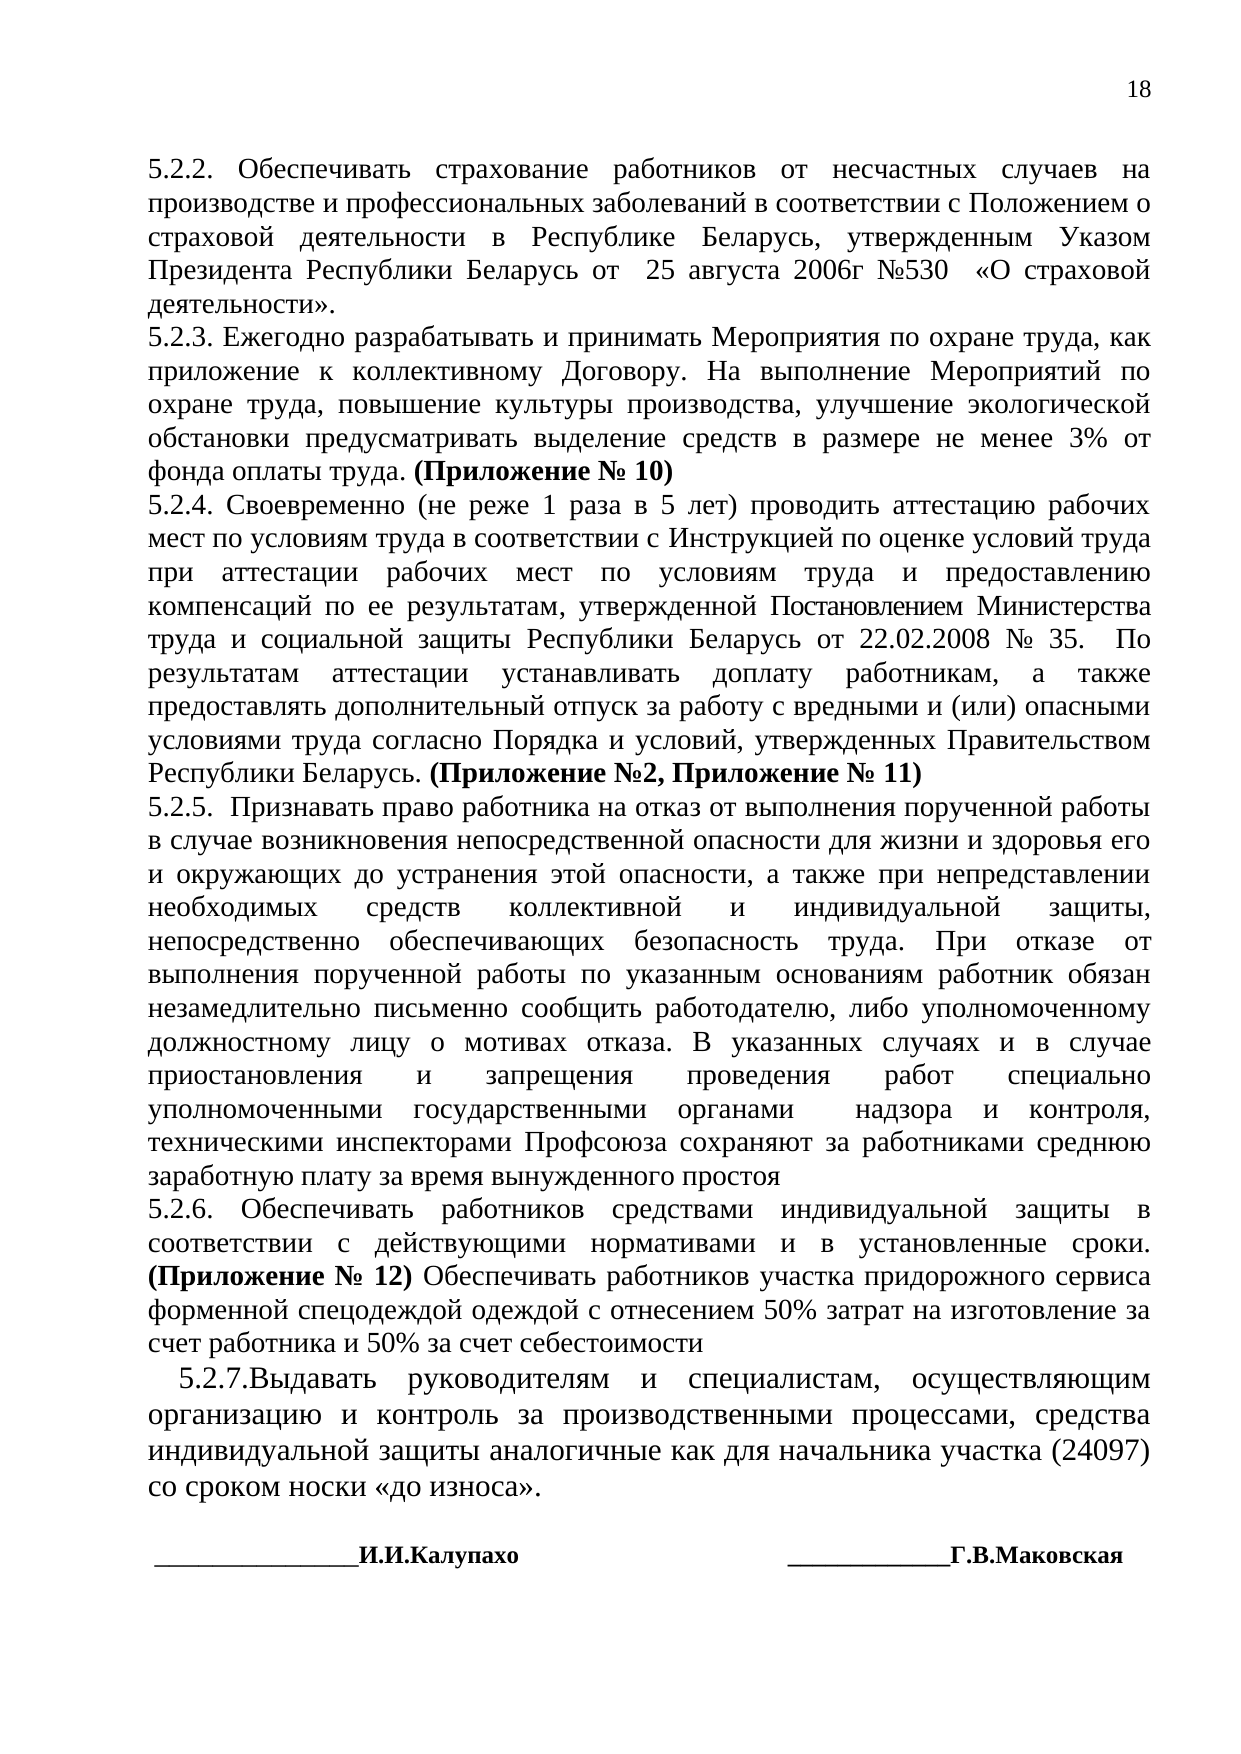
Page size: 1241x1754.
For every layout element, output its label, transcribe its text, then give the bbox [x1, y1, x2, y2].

text 5.2.2. Обеспечивать страхование работников от несчастных случаев на производстве и профессиональных заболеваний в соответствии с Положением о страховой деятельности в Республике Беларусь, утвержденным Указом Президента Республики Беларусь от 25 августа 2006г №530 «О страховой деятельности». [148, 152, 1152, 319]
text 5.2.4. Своевременно (не реже 1 раза в 5 лет) проводить аттестацию рабочих мест по условиям труда в соответствии с Инструкцией по оценке условий труда при аттестации рабочих мест по условиям труда и предоставлению компенсаций по ее результатам, утвержденной Постановлением Министерства труда и социальной защиты Республики Беларусь от 22.02.2008 № 35. По результатам аттестации устанавливать доплату работникам, а также предоставлять дополнительный отпуск за работу с вредными и (или) опасными условиями труда согласно Порядка и условий, утвержденных Правительством Республики Беларусь. (Приложение №2, Приложение № 11) [148, 487, 1152, 789]
text 5.2.6. Обеспечивать работников средствами индивидуальной защиты в соответствии с действующими нормативами и в установленные сроки. (Приложение № 12) Обеспечивать работников участка придорожного сервиса форменной спецодеждой одеждой с отнесением 50% затрат на изготовление за счет работника и 50% за счет себестоимости [148, 1191, 1152, 1359]
text ______________И.И.Калупахо _____________Г.В.Маковская [154, 1536, 1152, 1570]
text 5.2.7.Выдавать руководителям и специалистам, осуществляющим организацию и контроль за производственными процессами, средства индивидуальной защиты аналогичные как для начальника участка (24097) со сроком носки «до износа». [148, 1359, 1152, 1503]
text 5.2.5. Признавать право работника на отказ от выполнения порученной работы в случае возникновения непосредственной опасности для жизни и здоровья его и окружающих до устранения этой опасности, а также при непредставлении необходимых средств коллективной и индивидуальной защиты, непосредственно обеспечивающих безопасность труда. При отказе от выполнения порученной работы по указанным основаниям работник обязан незамедлительно письменно сообщить работодателю, либо уполномоченному должностному лицу о мотивах отказа. В указанных случаях и в случае приостановления и запрещения проведения работ специально уполномоченными государственными органами надзора и контроля, техническими инспекторами Профсоюза сохраняют за работниками среднюю заработную плату за время вынужденного простоя [148, 789, 1152, 1191]
text 5.2.3. Ежегодно разрабатывать и принимать Мероприятия по охране труда, как приложение к коллективному Договору. На выполнение Мероприятий по охране труда, повышение культуры производства, улучшение экологической обстановки предусматривать выделение средств в размере не менее 3% от фонда оплаты труда. (Приложение № 10) [148, 319, 1152, 487]
